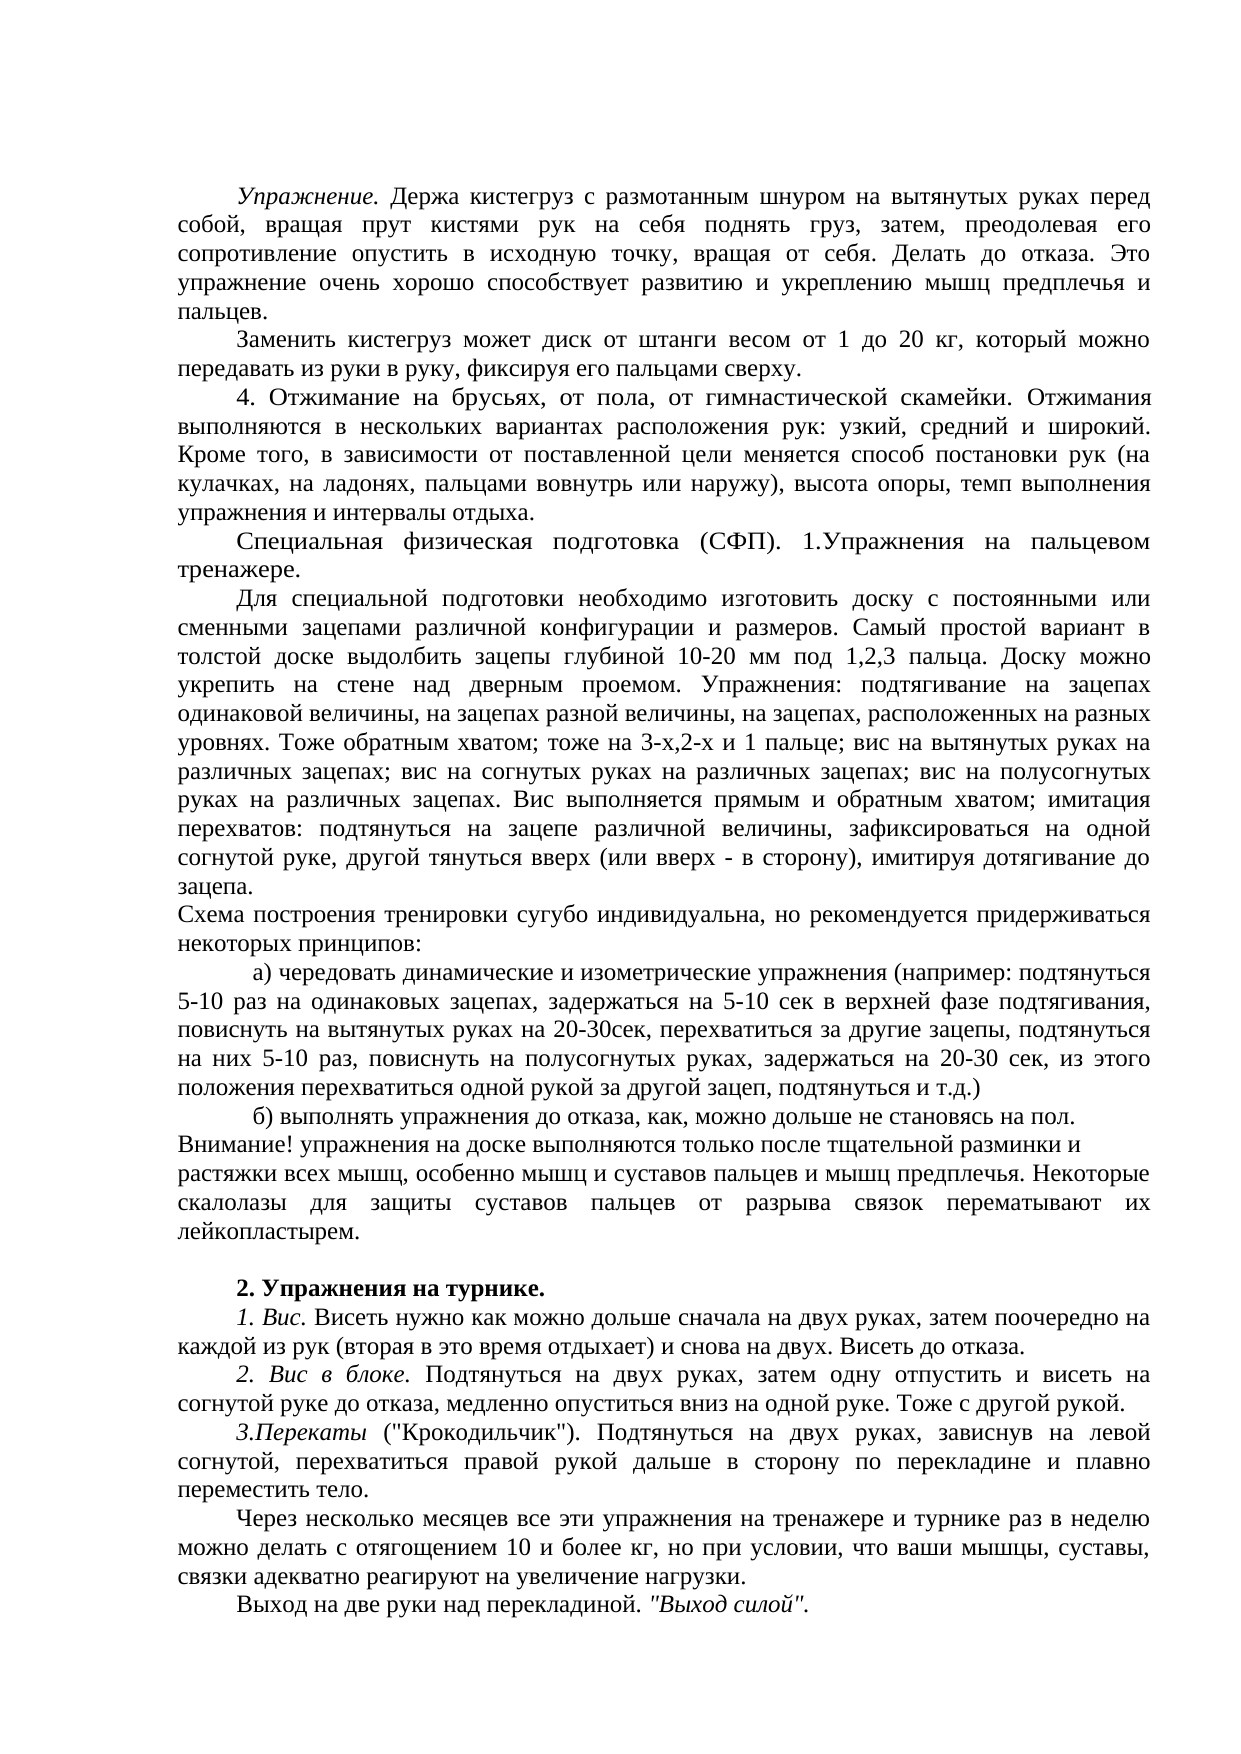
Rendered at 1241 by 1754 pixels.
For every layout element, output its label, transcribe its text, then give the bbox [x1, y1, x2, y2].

text Выход на две руки над перекладиной. "Выход силой". [177, 1589, 1152, 1618]
text Для специальной подготовки необходимо изготовить доску с постоянными или сменными зацепами различной конфигурации и размеров. Самый простой вариант в толстой доске выдолбить зацепы глубиной 10-20 мм под 1,2,3 пальца. Доску можно укрепить на стене над дверным проемом. Упражнения: подтягивание на зацепах одинаковой величины, на зацепах разной величины, на зацепах, расположенных на разных уровнях. Тоже обратным хватом; тоже на 3-х,2-х и 1 пальце; вис на вытянутых руках на различных зацепах; вис на согнутых руках на различных зацепах; вис на полусогнутых руках на различных зацепах. Вис выполняется прямым и обратным хватом; имитация перехватов: подтянуться на зацепе различной величины, зафиксироваться на одной согнутой руке, другой тянуться вверх (или вверх - в сторону), имитируя дотягивание до зацепа. [177, 583, 1152, 899]
text Упражнение. Держа кистегруз с размотанным шнуром на вытянутых руках перед собой, вращая прут кистями рук на себя поднять груз, затем, преодолевая его сопротивление опустить в исходную точку, вращая от себя. Делать до отказа. Это упражнение очень хорошо способствует развитию и укреплению мышц предплечья и пальцев. [177, 181, 1152, 324]
text б) выполнять упражнения до отказа, как, можно дольше не становясь на пол. [177, 1101, 1152, 1129]
text 2. Вис в блоке. Подтянуться на двух руках, затем одну отпустить и висеть на согнутой руке до отказа, медленно опуститься вниз на одной руке. Тоже с другой рукой. [177, 1359, 1152, 1417]
text Схема построения тренировки сугубо индивидуальна, но рекомендуется придерживаться некоторых принципов: [177, 899, 1152, 957]
text 3.Перекаты ("Крокодильчик"). Подтянуться на двух руках, зависнув на левой согнутой, перехватиться правой рукой дальше в сторону по перекладине и плавно переместить тело. [177, 1417, 1152, 1503]
text 2. Упражнения на турнике. [177, 1273, 1152, 1302]
text 4. Отжимание на брусьях, от пола, от гимнастической скамейки. Отжимания выполняются в нескольких вариантах расположения рук: узкий, средний и широкий. Кроме того, в зависимости от поставленной цели меняется способ постановки рук (на кулачках, на ладонях, пальцами вовнутрь или наружу), высота опоры, темп выполнения упражнения и интервалы отдыха. [177, 382, 1152, 526]
text растяжки всех мышц, особенно мышц и суставов пальцев и мышц предплечья. Некоторые скалолазы для защиты суставов пальцев от разрыва связок перематывают их лейкопластырем. [177, 1158, 1152, 1244]
text 1. Вис. Висеть нужно как можно дольше сначала на двух руках, затем поочередно на каждой из рук (вторая в это время отдыхает) и снова на двух. Висеть до отказа. [177, 1302, 1152, 1359]
text Специальная физическая подготовка (СФП). 1.Упражнения на пальцевом тренажере. [177, 526, 1152, 583]
text Внимание! упражнения на доске выполняются только после тщательной разминки и [177, 1129, 1152, 1158]
text Заменить кистегруз может диск от штанги весом от 1 до 20 кг, который можно передавать из руки в руку, фиксируя его пальцами сверху. [177, 324, 1152, 382]
text а) чередовать динамические и изометрические упражнения (например: подтянуться 5-10 раз на одинаковых зацепах, задержаться на 5-10 сек в верхней фазе подтягивания, повиснуть на вытянутых руках на 20-30сек, перехватиться за другие зацепы, подтянуться на них 5-10 раз, повиснуть на полусогнутых руках, задержаться на 20-30 сек, из этого положения перехватиться одной рукой за другой зацеп, подтянуться и т.д.) [177, 957, 1152, 1101]
text Через несколько месяцев все эти упражнения на тренажере и турнике раз в неделю можно делать с отягощением 10 и более кг, но при условии, что ваши мышцы, суставы, связки адекватно реагируют на увеличение нагрузки. [177, 1503, 1152, 1589]
